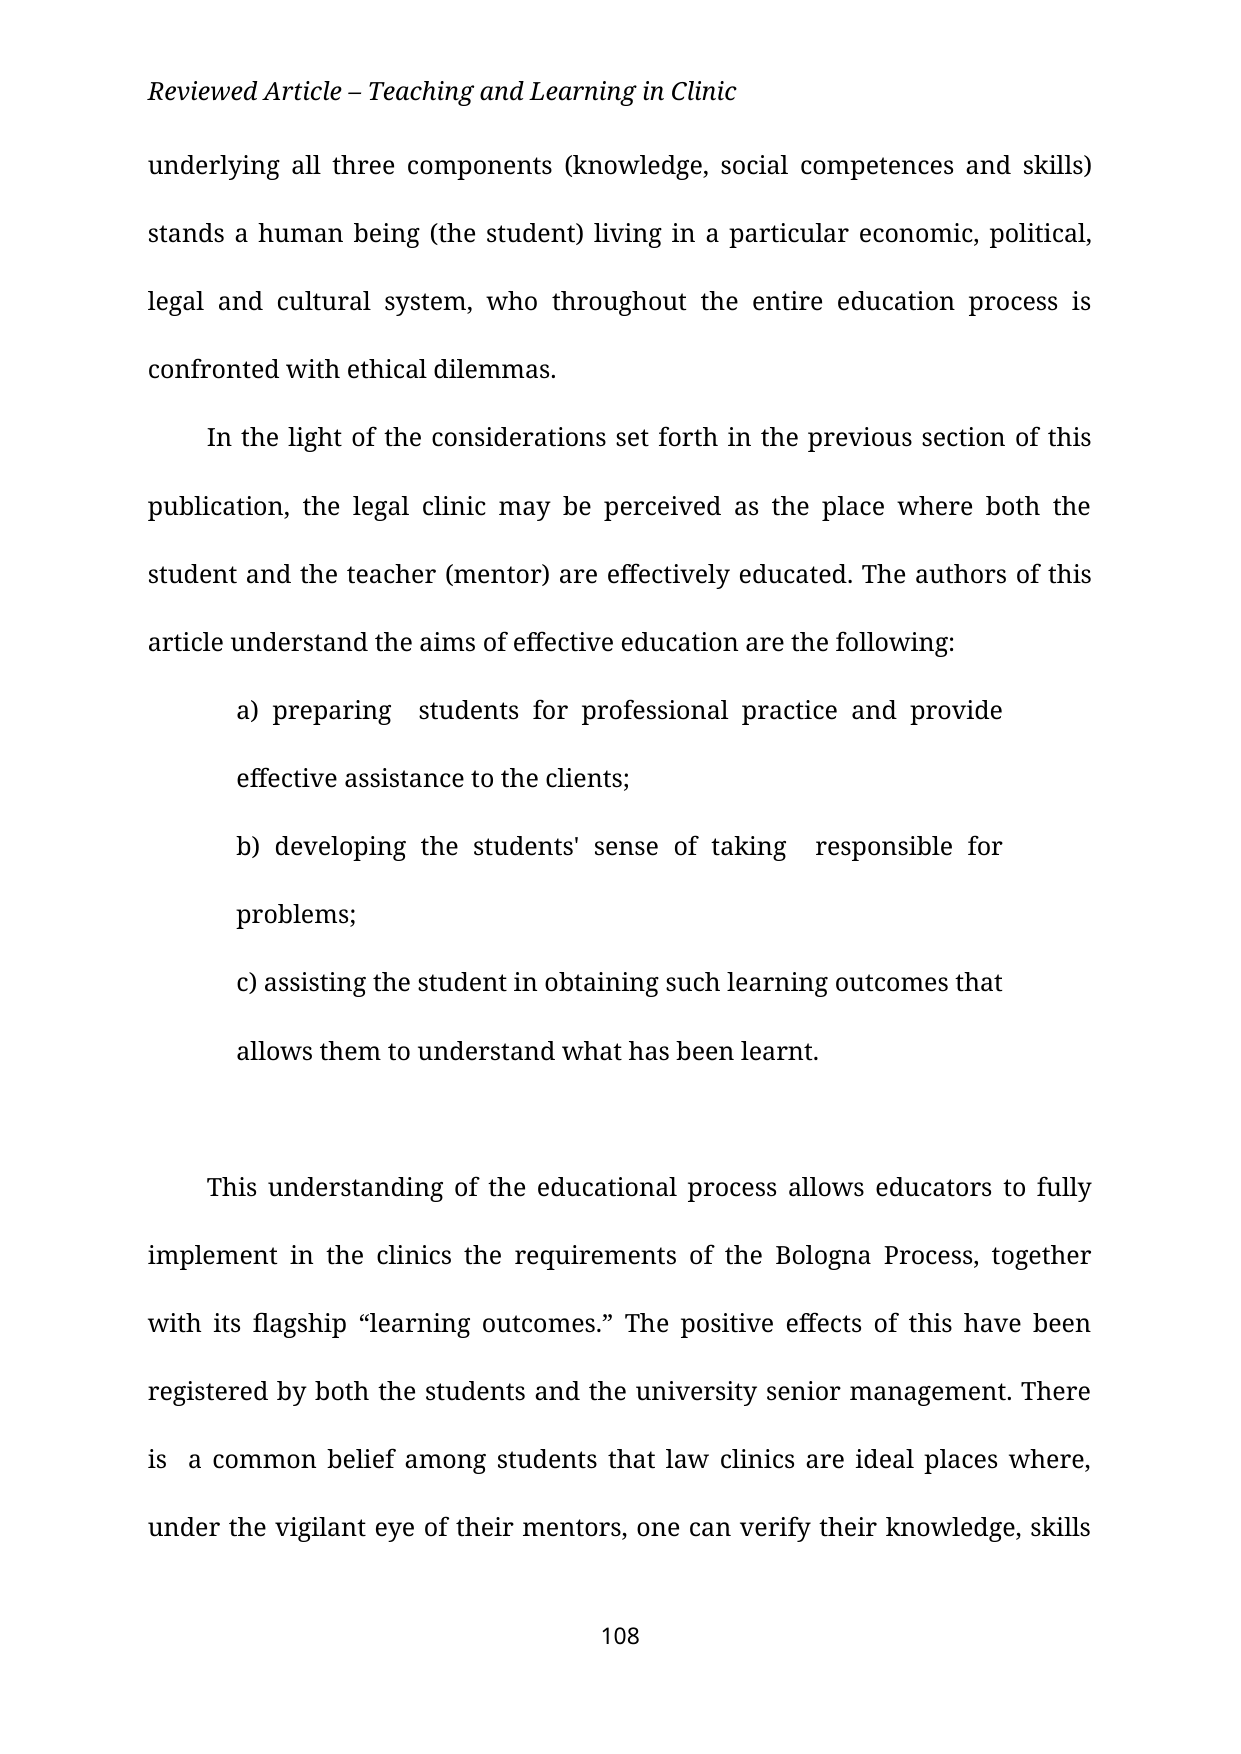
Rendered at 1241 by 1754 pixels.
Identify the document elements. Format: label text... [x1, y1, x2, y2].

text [148, 148, 1093, 386]
text a) preparing students for professional practice and provide effective assistance to the clients; [236, 693, 1004, 795]
text b) developing the students' sense of taking responsible for problems; [236, 829, 1004, 931]
text c) assisting the student in obtaining such learning outcomes that allows them to understand what has been learnt. [236, 965, 1004, 1067]
text In the light of the considerations set forth in the previous section of this publication, the legal clinic may be perceived as the place where both the student and the teacher (mentor) are effectively educated. The authors of this article understand the aims of effective education are the following: [148, 420, 1093, 658]
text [148, 1169, 1093, 1544]
